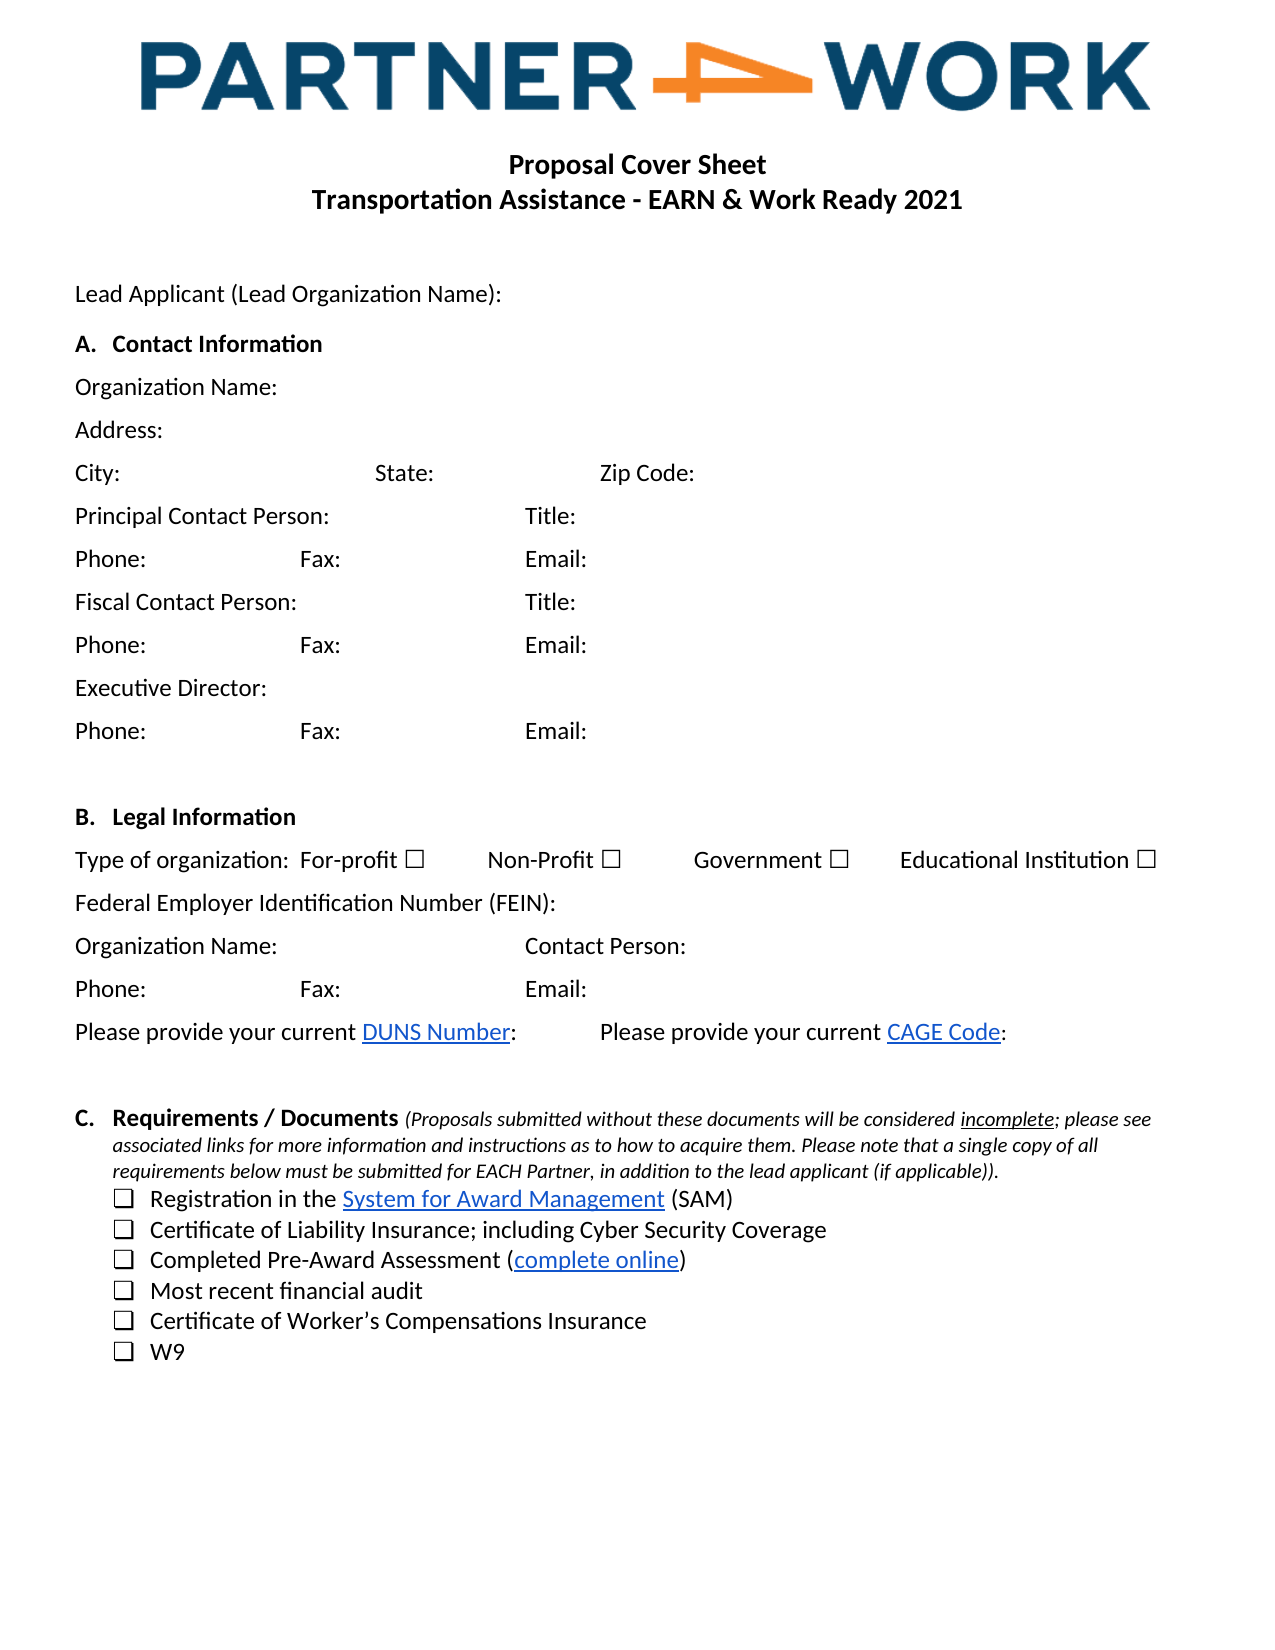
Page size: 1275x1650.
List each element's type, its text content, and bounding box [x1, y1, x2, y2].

text Phone: Fax: Email: [75, 543, 1200, 573]
text Lead Applicant (Lead Organization Name): [75, 278, 1200, 309]
text Organization Name: Contact Person: [75, 930, 1200, 961]
text Organization Name: [75, 371, 1200, 401]
text Phone: Fax: Email: [75, 629, 1200, 659]
text Phone: Fax: Email: [75, 715, 1200, 745]
list Certificate of Liability Insurance; including Cyber Security Coverage [112, 1214, 1200, 1244]
list Requirements / Documents (Proposals submitted without these documents will be considered incomplete; please see associated links for more information and instructions as to how to acquire them. Please note that a single copy of all requirements below must be submitted for EACH Partner, in addition to the lead applicant (if applicable)). [75, 1102, 1200, 1183]
text City: State: Zip Code: [75, 457, 1200, 487]
list Completed Pre-Award Assessment (complete online) [112, 1244, 1200, 1275]
text Type of organization: For-profit ☐ Non-Profit ☐ Government ☐ Educational Institution ☐ [75, 844, 1200, 874]
text Please provide your current DUNS Number: Please provide your current CAGE Code: [75, 1016, 1200, 1047]
text Address: [75, 414, 1200, 444]
list Legal Information [75, 801, 1200, 831]
list W9 [112, 1336, 1200, 1367]
list Most recent financial audit [112, 1275, 1200, 1306]
text Principal Contact Person: Title: [75, 500, 1200, 530]
text Proposal Cover Sheet [75, 146, 1200, 181]
picture [75, 0, 1200, 127]
text Fiscal Contact Person: Title: [75, 586, 1200, 616]
text Phone: Fax: Email: [75, 973, 1200, 1003]
list Certificate of Worker’s Compensations Insurance [112, 1306, 1200, 1336]
list Contact Information [75, 328, 1200, 358]
text Federal Employer Identification Number (FEIN): [75, 887, 1200, 917]
list Registration in the System for Award Management (SAM) [112, 1183, 1200, 1214]
text Transportation Assistance - EARN & Work Ready 2021 [75, 181, 1200, 217]
text Executive Director: [75, 672, 1200, 702]
